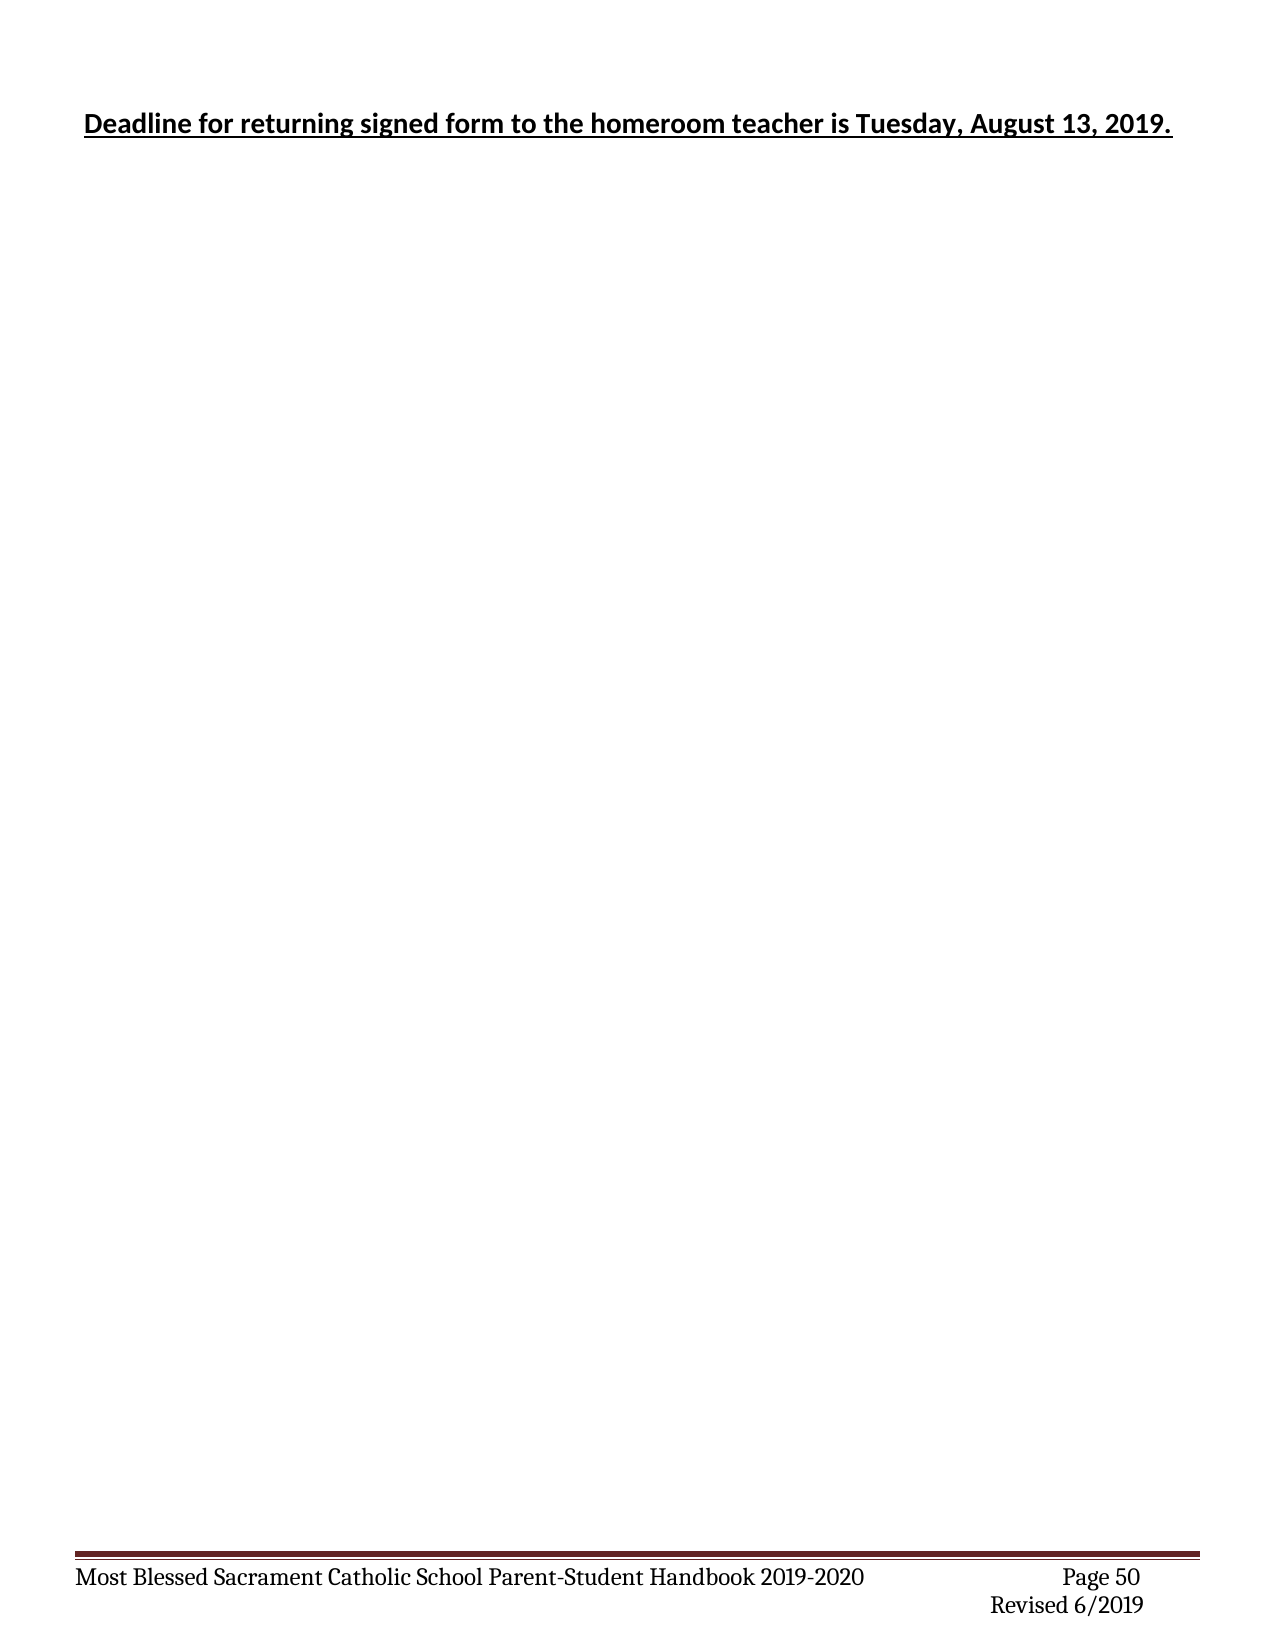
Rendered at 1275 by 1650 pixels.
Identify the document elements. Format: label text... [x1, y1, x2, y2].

subtitle Deadline for returning signed form to the homeroom teacher is Tuesday, August 13, 2019. [75, 106, 1182, 141]
